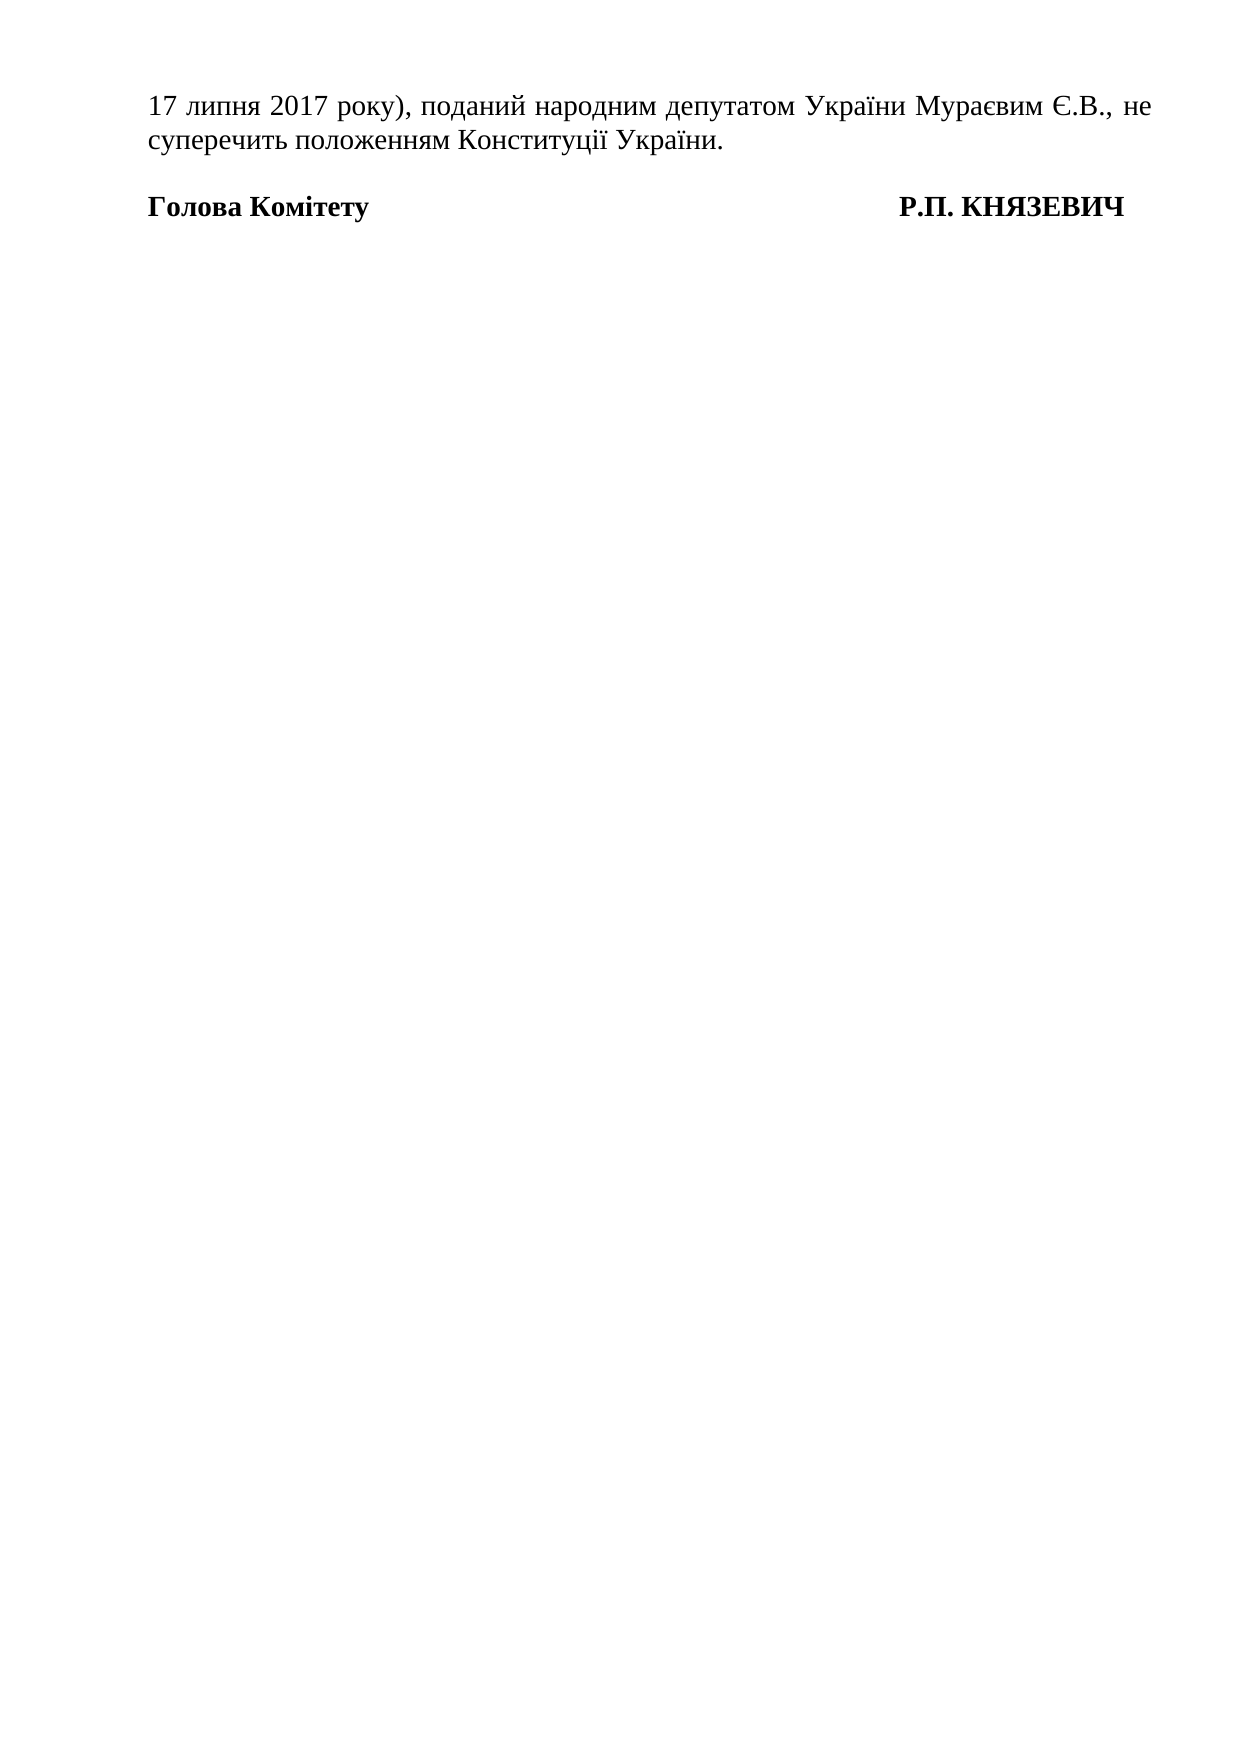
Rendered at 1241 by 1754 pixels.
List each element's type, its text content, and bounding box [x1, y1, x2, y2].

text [148, 88, 1152, 156]
text Голова Комітету Р.П. КНЯЗЕВИЧ [148, 189, 1152, 223]
